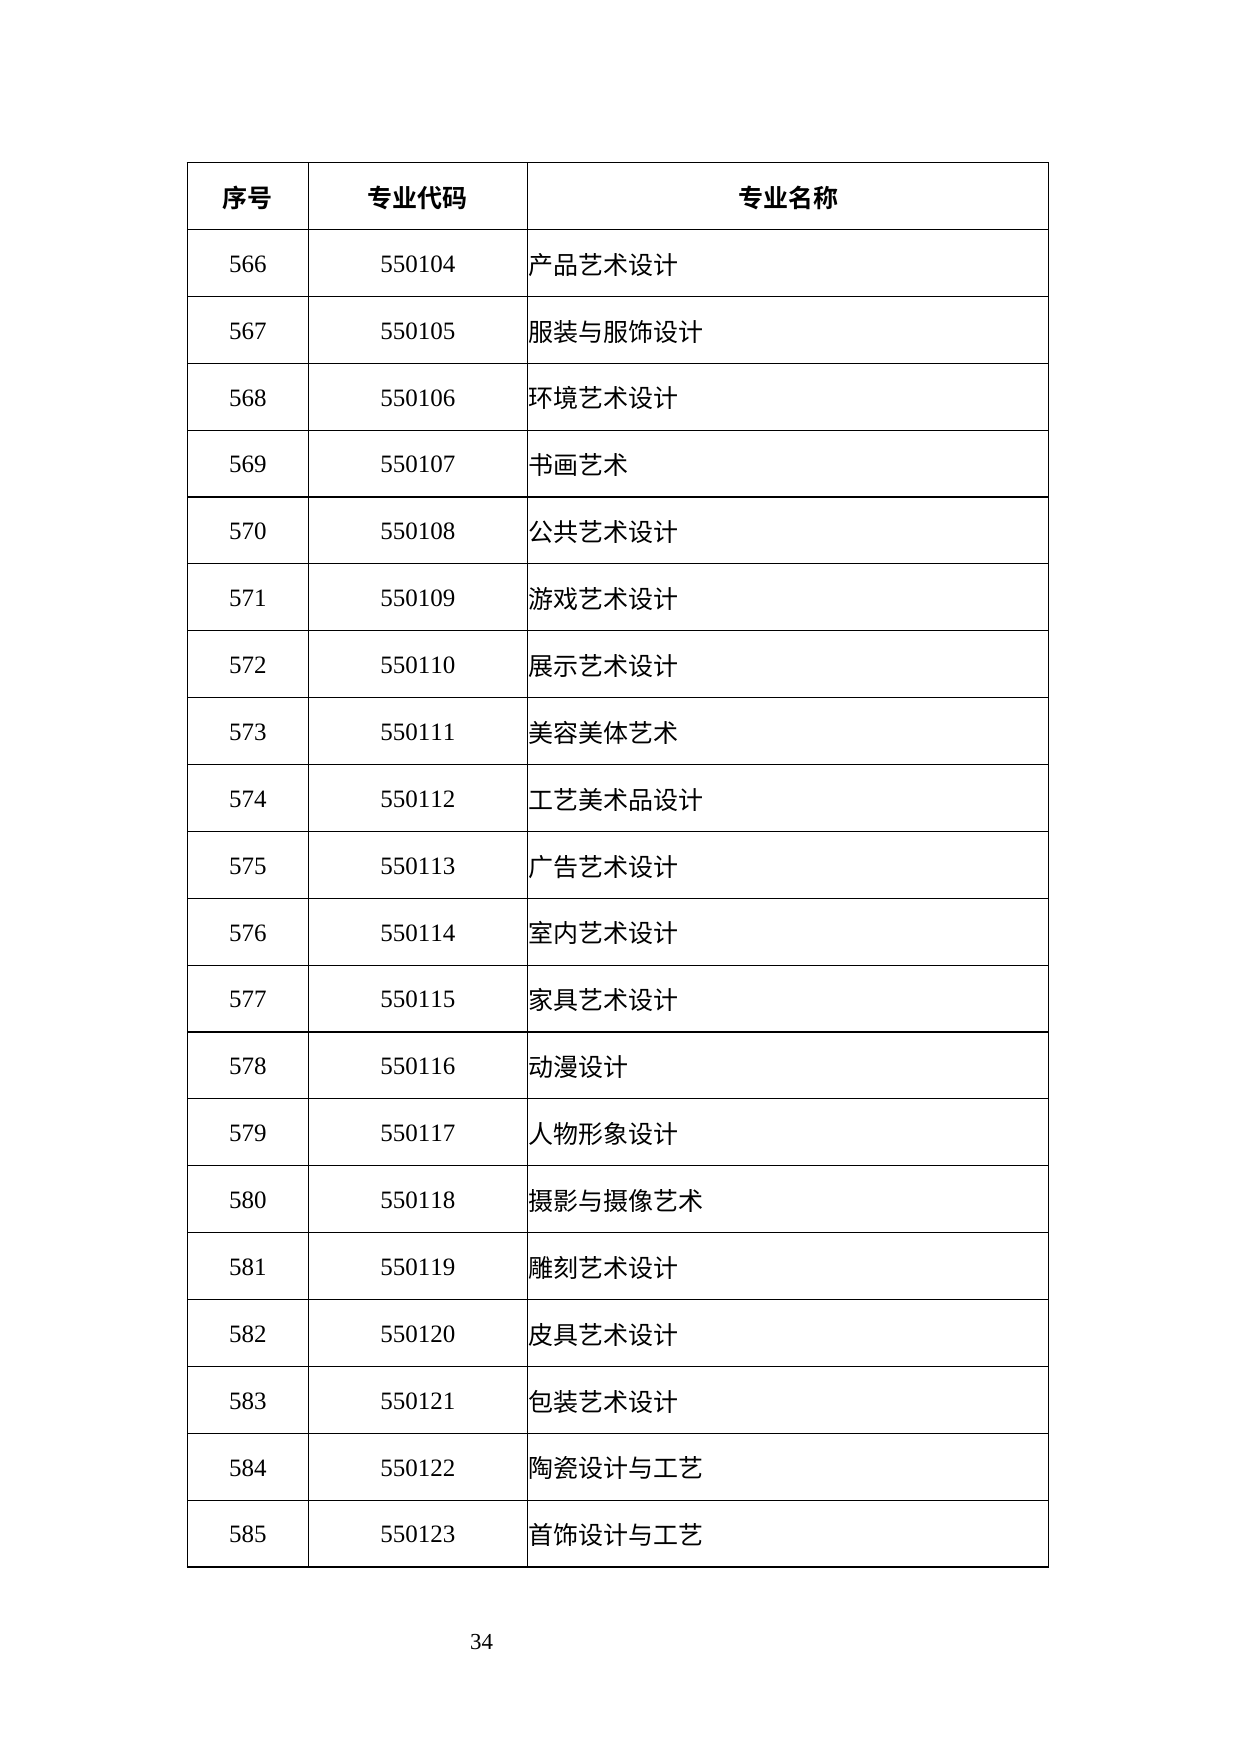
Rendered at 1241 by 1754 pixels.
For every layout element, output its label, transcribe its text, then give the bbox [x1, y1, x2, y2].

table_cell 产品艺术设计 [528, 230, 1048, 296]
table_cell 574 [188, 765, 308, 831]
table_cell 服装与服饰设计 [528, 297, 1048, 363]
table_header 序号 [188, 163, 308, 229]
table_cell 550121 [309, 1367, 527, 1433]
table_cell 550107 [309, 431, 527, 496]
table_cell 室内艺术设计 [528, 899, 1048, 964]
table_cell 570 [188, 498, 308, 563]
table_cell 550110 [309, 631, 527, 697]
table_cell 550112 [309, 765, 527, 831]
table_cell 550109 [309, 564, 527, 630]
table_cell 首饰设计与工艺 [528, 1501, 1048, 1566]
table_cell 550116 [309, 1033, 527, 1098]
table_cell 567 [188, 297, 308, 363]
table_cell 550117 [309, 1099, 527, 1165]
table_cell 575 [188, 832, 308, 898]
table_cell 550105 [309, 297, 527, 363]
table_cell 人物形象设计 [528, 1099, 1048, 1165]
table_cell 578 [188, 1033, 308, 1098]
table_cell 书画艺术 [528, 431, 1048, 496]
table_cell 550123 [309, 1501, 527, 1566]
table_cell 550122 [309, 1434, 527, 1499]
table_cell 家具艺术设计 [528, 966, 1048, 1031]
table_cell 550119 [309, 1233, 527, 1299]
table_cell 576 [188, 899, 308, 964]
table_cell 569 [188, 431, 308, 496]
table_header 专业代码 [309, 163, 527, 229]
table_cell 566 [188, 230, 308, 296]
table_cell 550118 [309, 1166, 527, 1232]
table_cell 579 [188, 1099, 308, 1165]
table_cell 550115 [309, 966, 527, 1031]
table_cell 577 [188, 966, 308, 1031]
table_cell 573 [188, 698, 308, 764]
table_cell 陶瓷设计与工艺 [528, 1434, 1048, 1499]
table_cell 游戏艺术设计 [528, 564, 1048, 630]
table_cell 550114 [309, 899, 527, 964]
table_cell 582 [188, 1300, 308, 1366]
table_cell 包装艺术设计 [528, 1367, 1048, 1433]
table_cell 550111 [309, 698, 527, 764]
table_cell 摄影与摄像艺术 [528, 1166, 1048, 1232]
table_cell 皮具艺术设计 [528, 1300, 1048, 1366]
table_cell 工艺美术品设计 [528, 765, 1048, 831]
table_cell 550106 [309, 364, 527, 429]
table_cell 581 [188, 1233, 308, 1299]
table_cell 584 [188, 1434, 308, 1499]
table_cell 公共艺术设计 [528, 498, 1048, 563]
table_cell 571 [188, 564, 308, 630]
table_cell 雕刻艺术设计 [528, 1233, 1048, 1299]
table_cell 550104 [309, 230, 527, 296]
table_cell 美容美体艺术 [528, 698, 1048, 764]
table_cell 动漫设计 [528, 1033, 1048, 1098]
table_cell 583 [188, 1367, 308, 1433]
table_cell 585 [188, 1501, 308, 1566]
table_cell 展示艺术设计 [528, 631, 1048, 697]
table_cell 580 [188, 1166, 308, 1232]
table_cell 572 [188, 631, 308, 697]
table_cell 550120 [309, 1300, 527, 1366]
table_cell 广告艺术设计 [528, 832, 1048, 898]
table_cell 550113 [309, 832, 527, 898]
table_cell 568 [188, 364, 308, 429]
table_cell 550108 [309, 498, 527, 563]
table_cell 环境艺术设计 [528, 364, 1048, 429]
table_header 专业名称 [528, 163, 1048, 229]
